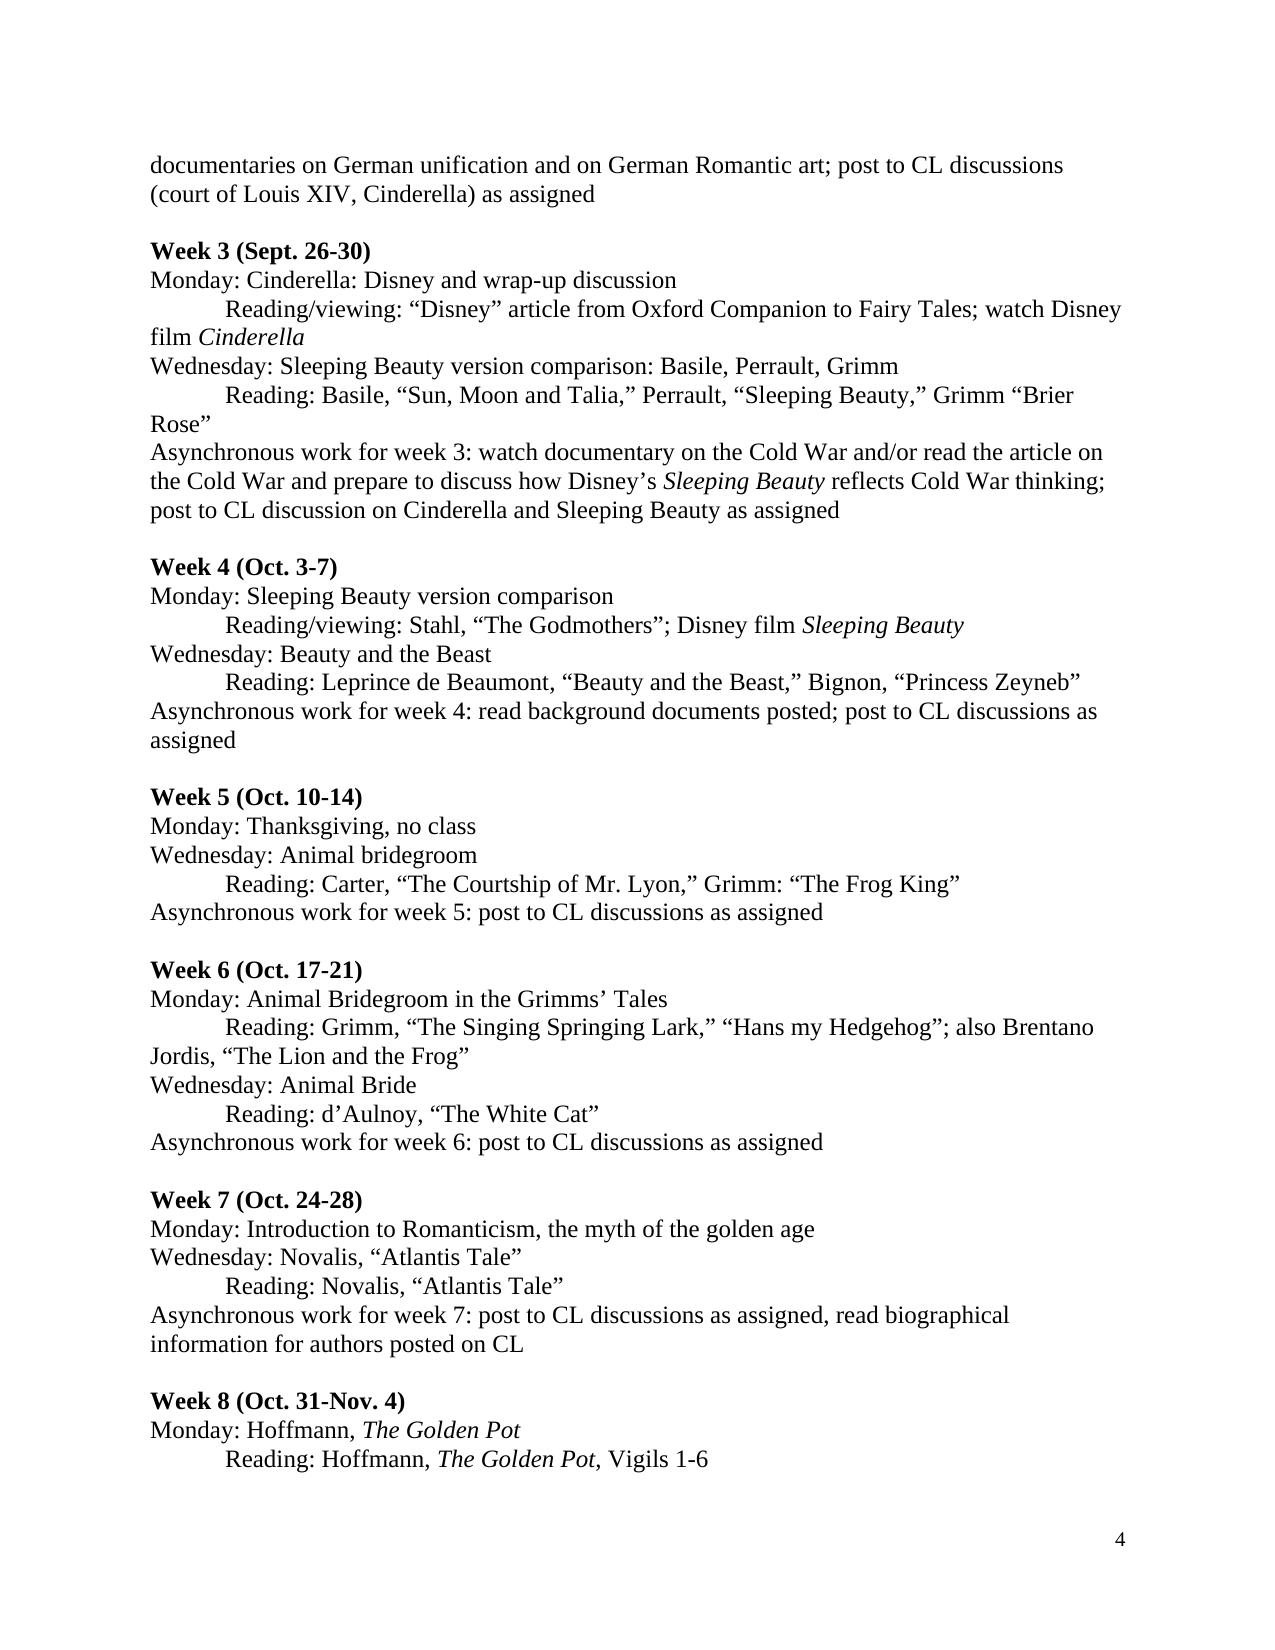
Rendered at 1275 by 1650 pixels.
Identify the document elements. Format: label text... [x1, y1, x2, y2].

text Reading: Leprince de Beaumont, “Beauty and the Beast,” Bignon, “Princess Zeyneb” [150, 667, 1125, 696]
text Week 7 (Oct. 24-28) [150, 1185, 1125, 1214]
text Wednesday: Sleeping Beauty version comparison: Basile, Perrault, Grimm [150, 351, 1125, 380]
text Reading: Carter, “The Courtship of Mr. Lyon,” Grimm: “The Frog King” [150, 869, 1125, 897]
text Asynchronous work for week 7: post to CL discussions as assigned, read biographical information for authors posted on CL [150, 1300, 1125, 1357]
text Week 3 (Sept. 26-30) [150, 236, 1125, 265]
text Reading: Novalis, “Atlantis Tale” [150, 1271, 1125, 1300]
text Reading: d’Aulnoy, “The White Cat” [150, 1099, 1125, 1127]
text Reading: Hoffmann, The Golden Pot, Vigils 1-6 [150, 1444, 1125, 1472]
text Reading/viewing: Stahl, “The Godmothers”; Disney film Sleeping Beauty [150, 610, 1125, 639]
text Monday: Hoffmann, The Golden Pot [150, 1415, 1125, 1444]
text Asynchronous work for week 6: post to CL discussions as assigned [150, 1127, 1125, 1156]
text Reading: Grimm, “The Singing Springing Lark,” “Hans my Hedgehog”; also Brentano Jordis, “The Lion and the Frog” [150, 1012, 1125, 1070]
text Reading: Basile, “Sun, Moon and Talia,” Perrault, “Sleeping Beauty,” Grimm “Brier Rose” [150, 380, 1125, 437]
text Asynchronous work for week 4: read background documents posted; post to CL discussions as assigned [150, 696, 1125, 754]
text Monday: Thanksgiving, no class [150, 811, 1125, 840]
text Week 8 (Oct. 31-Nov. 4) [150, 1386, 1125, 1415]
text Monday: Animal Bridegroom in the Grimms’ Tales [150, 984, 1125, 1012]
text Week 5 (Oct. 10-14) [150, 782, 1125, 811]
text Wednesday: Beauty and the Beast [150, 639, 1125, 667]
text Week 4 (Oct. 3-7) [150, 552, 1125, 581]
text Wednesday: Animal bridegroom [150, 840, 1125, 869]
text Asynchronous work for week 3: watch documentary on the Cold War and/or read the article on the Cold War and prepare to discuss how Disney’s Sleeping Beauty reflects Cold War thinking; post to CL discussion on Cinderella and Sleeping Beauty as assigned [150, 437, 1125, 524]
text Reading/viewing: “Disney” article from Oxford Companion to Fairy Tales; watch Disney film Cinderella [150, 294, 1125, 351]
text Wednesday: Novalis, “Atlantis Tale” [150, 1242, 1125, 1271]
text Week 6 (Oct. 17-21) [150, 955, 1125, 984]
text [150, 150, 1125, 207]
text Monday: Cinderella: Disney and wrap-up discussion [150, 265, 1125, 294]
text Asynchronous work for week 5: post to CL discussions as assigned [150, 897, 1125, 926]
text Monday: Introduction to Romanticism, the myth of the golden age [150, 1214, 1125, 1242]
text Monday: Sleeping Beauty version comparison [150, 581, 1125, 610]
text Wednesday: Animal Bride [150, 1070, 1125, 1099]
